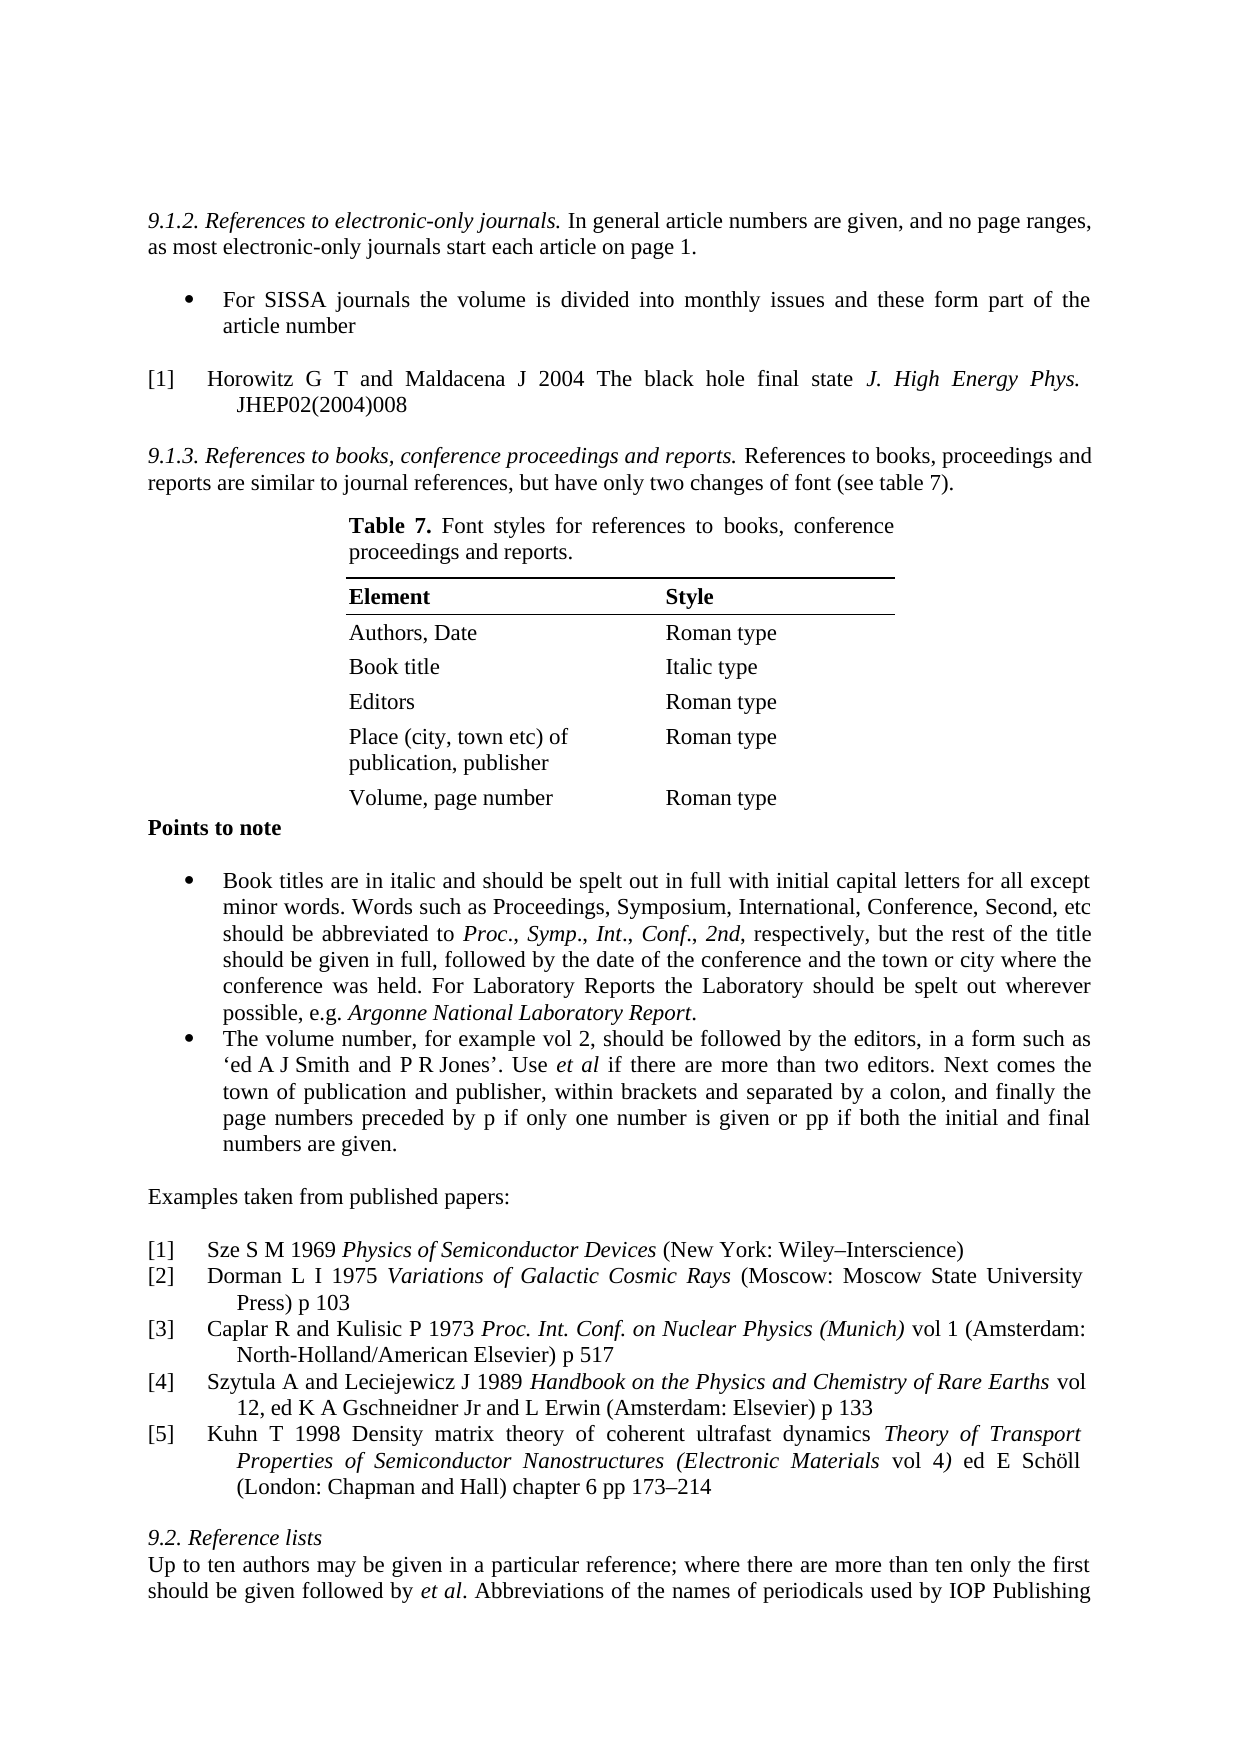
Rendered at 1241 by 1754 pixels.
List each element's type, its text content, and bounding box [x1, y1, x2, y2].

table_cell Place (city, town etc) of publication, publisher [346, 719, 662, 779]
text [148, 1551, 1092, 1603]
table_cell Editors [346, 684, 662, 718]
table_cell Roman type [663, 684, 894, 718]
table_cell Roman type [663, 719, 894, 779]
table_cell Italic type [663, 649, 894, 684]
text [3] Caplar R and Kulisic P 1973 Proc. Int. Conf. on Nuclear Physics (Munich) vol 1 (Amsterdam: North-Holland/American Elsevier) p 517 [148, 1315, 1092, 1368]
text [5] Kuhn T 1998 Density matrix theory of coherent ultrafast dynamics Theory of Transport Properties of Semiconductor Nanostructures (Electronic Materials vol 4) ed E Schöll (London: Chapman and Hall) chapter 6 pp 173–214 [148, 1420, 1092, 1499]
text Book titles are in italic and should be spelt out in full with initial capital letters for all except minor words. Words such as Proceedings, Symposium, International, Conference, Second, etc should be abbreviated to Proc., Symp., Int., Conf., 2nd, respectively, but the rest of the title should be given in full, followed by the date of the conference and the town or city where the conference was held. For Laboratory Reports the Laboratory should be spelt out wherever possible, e.g. Argonne National Laboratory Report. [185, 867, 1092, 1025]
text [4] Szytula A and Leciejewicz J 1989 Handbook on the Physics and Chemistry of Rare Earths vol 12, ed K A Gschneidner Jr and L Erwin (Amsterdam: Elsevier) p 133 [148, 1368, 1092, 1420]
text Reference lists [148, 1524, 1092, 1551]
table_cell Book title [346, 649, 662, 684]
text [1] Horowitz G T and Maldacena J 2004 The black hole final state J. High Energy Phys. JHEP02(2004)008 [148, 365, 1092, 418]
table_cell Authors, Date [346, 615, 662, 649]
text References to books, conference proceedings and reports. References to books, proceedings and reports are similar to journal references, but have only two changes of font (see table 7). [148, 443, 1092, 495]
text [2] Dorman L I 1975 Variations of Galactic Cosmic Rays (Moscow: Moscow State University Press) p 103 [148, 1262, 1092, 1315]
table_cell Volume, page number [346, 780, 662, 814]
table_cell Element [346, 579, 662, 613]
text Examples taken from published papers: [148, 1183, 1092, 1209]
table_cell Roman type [663, 615, 894, 649]
table_header Table 7. Font styles for references to books, conference proceedings and reports. [346, 508, 894, 577]
text The volume number, for example vol 2, should be followed by the editors, in a form such as ‘ed A J Smith and P R Jones’. Use et al if there are more than two editors. Next comes the town of publication and publisher, within brackets and separated by a colon, and finally the page numbers preceded by p if only one number is given or pp if both the initial and final numbers are given. [185, 1025, 1092, 1157]
text Points to note [148, 814, 1092, 841]
table_cell Roman type [663, 780, 894, 814]
text [1] Sze S M 1969 Physics of Semiconductor Devices (New York: Wiley–Interscience) [148, 1236, 1092, 1262]
text References to electronic-only journals. In general article numbers are given, and no page ranges, as most electronic-only journals start each article on page 1. [148, 207, 1092, 259]
text For SISSA journals the volume is divided into monthly issues and these form part of the article number [185, 286, 1092, 338]
table_cell Style [663, 579, 894, 613]
